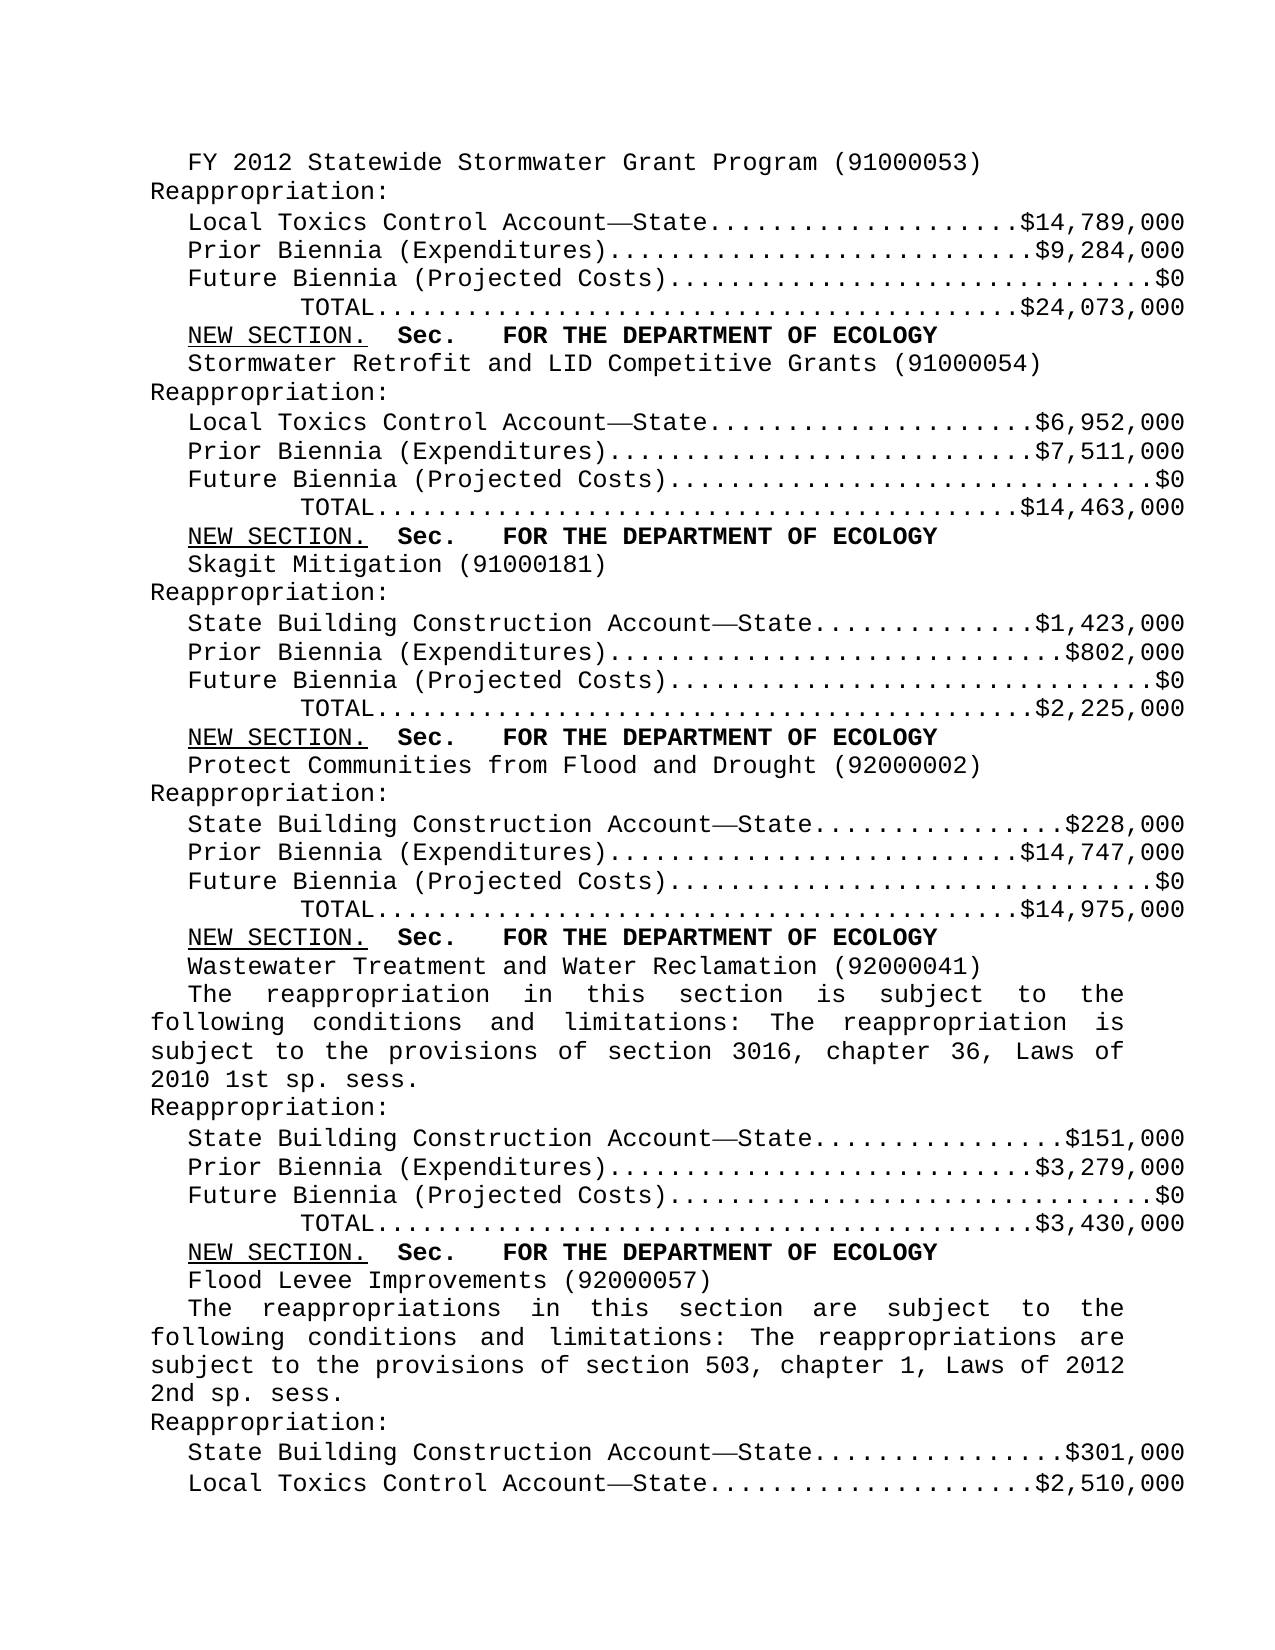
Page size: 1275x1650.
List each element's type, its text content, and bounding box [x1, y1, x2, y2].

text Reappropriation: [150, 379, 1125, 407]
text TOTAL $14,463,000 [150, 495, 1125, 523]
text Reappropriation: [150, 781, 1125, 809]
text Reappropriation: [150, 1409, 1125, 1437]
text Future Biennia (Projected Costs) $0 [150, 467, 1125, 495]
text Prior Biennia (Expenditures) $9,284,000 [150, 237, 1125, 266]
text Prior Biennia (Expenditures) $802,000 [150, 639, 1125, 667]
text Future Biennia (Projected Costs) $0 [150, 266, 1125, 294]
text State Building Construction Account—State $301,000 [150, 1437, 1125, 1468]
text Prior Biennia (Expenditures) $14,747,000 [150, 840, 1125, 868]
text State Building Construction Account—State $228,000 [150, 809, 1125, 840]
text FY 2012 Statewide Stormwater Grant Program (91000053) [150, 150, 1125, 178]
text TOTAL $3,430,000 [150, 1211, 1125, 1239]
text TOTAL $24,073,000 [150, 294, 1125, 322]
text State Building Construction Account—State $1,423,000 [150, 608, 1125, 639]
text Future Biennia (Projected Costs) $0 [150, 868, 1125, 897]
text Local Toxics Control Account—State $6,952,000 [150, 407, 1125, 438]
text Reappropriation: [150, 178, 1125, 207]
text TOTAL $2,225,000 [150, 696, 1125, 724]
text Flood Levee Improvements (92000057) [150, 1267, 1125, 1296]
text Reappropriation: [150, 1095, 1125, 1123]
text NEW SECTION. Sec. FOR THE DEPARTMENT OF ECOLOGY [150, 925, 1125, 953]
text NEW SECTION. Sec. FOR THE DEPARTMENT OF ECOLOGY [150, 523, 1125, 552]
text Future Biennia (Projected Costs) $0 [150, 667, 1125, 696]
text The reappropriations in this section are subject to the following conditions and limitations: The reappropriations are subject to the provisions of section 503, chapter 1, Laws of 2012 2nd sp. sess. [150, 1296, 1125, 1409]
text Prior Biennia (Expenditures) $3,279,000 [150, 1154, 1125, 1182]
text NEW SECTION. Sec. FOR THE DEPARTMENT OF ECOLOGY [150, 1239, 1125, 1267]
text Prior Biennia (Expenditures) $7,511,000 [150, 438, 1125, 467]
text TOTAL $14,975,000 [150, 897, 1125, 925]
text Stormwater Retrofit and LID Competitive Grants (91000054) [150, 351, 1125, 379]
text Local Toxics Control Account—State $2,510,000 [150, 1468, 1125, 1499]
text NEW SECTION. Sec. FOR THE DEPARTMENT OF ECOLOGY [150, 322, 1125, 351]
text State Building Construction Account—State $151,000 [150, 1123, 1125, 1154]
text NEW SECTION. Sec. FOR THE DEPARTMENT OF ECOLOGY [150, 724, 1125, 752]
text Future Biennia (Projected Costs) $0 [150, 1182, 1125, 1211]
text Local Toxics Control Account—State $14,789,000 [150, 207, 1125, 237]
text Protect Communities from Flood and Drought (92000002) [150, 752, 1125, 781]
text Reappropriation: [150, 580, 1125, 608]
text Wastewater Treatment and Water Reclamation (92000041) [150, 953, 1125, 982]
text Skagit Mitigation (91000181) [150, 552, 1125, 580]
text The reappropriation in this section is subject to the following conditions and limitations: The reappropriation is subject to the provisions of section 3016, chapter 36, Laws of 2010 1st sp. sess. [150, 982, 1125, 1095]
